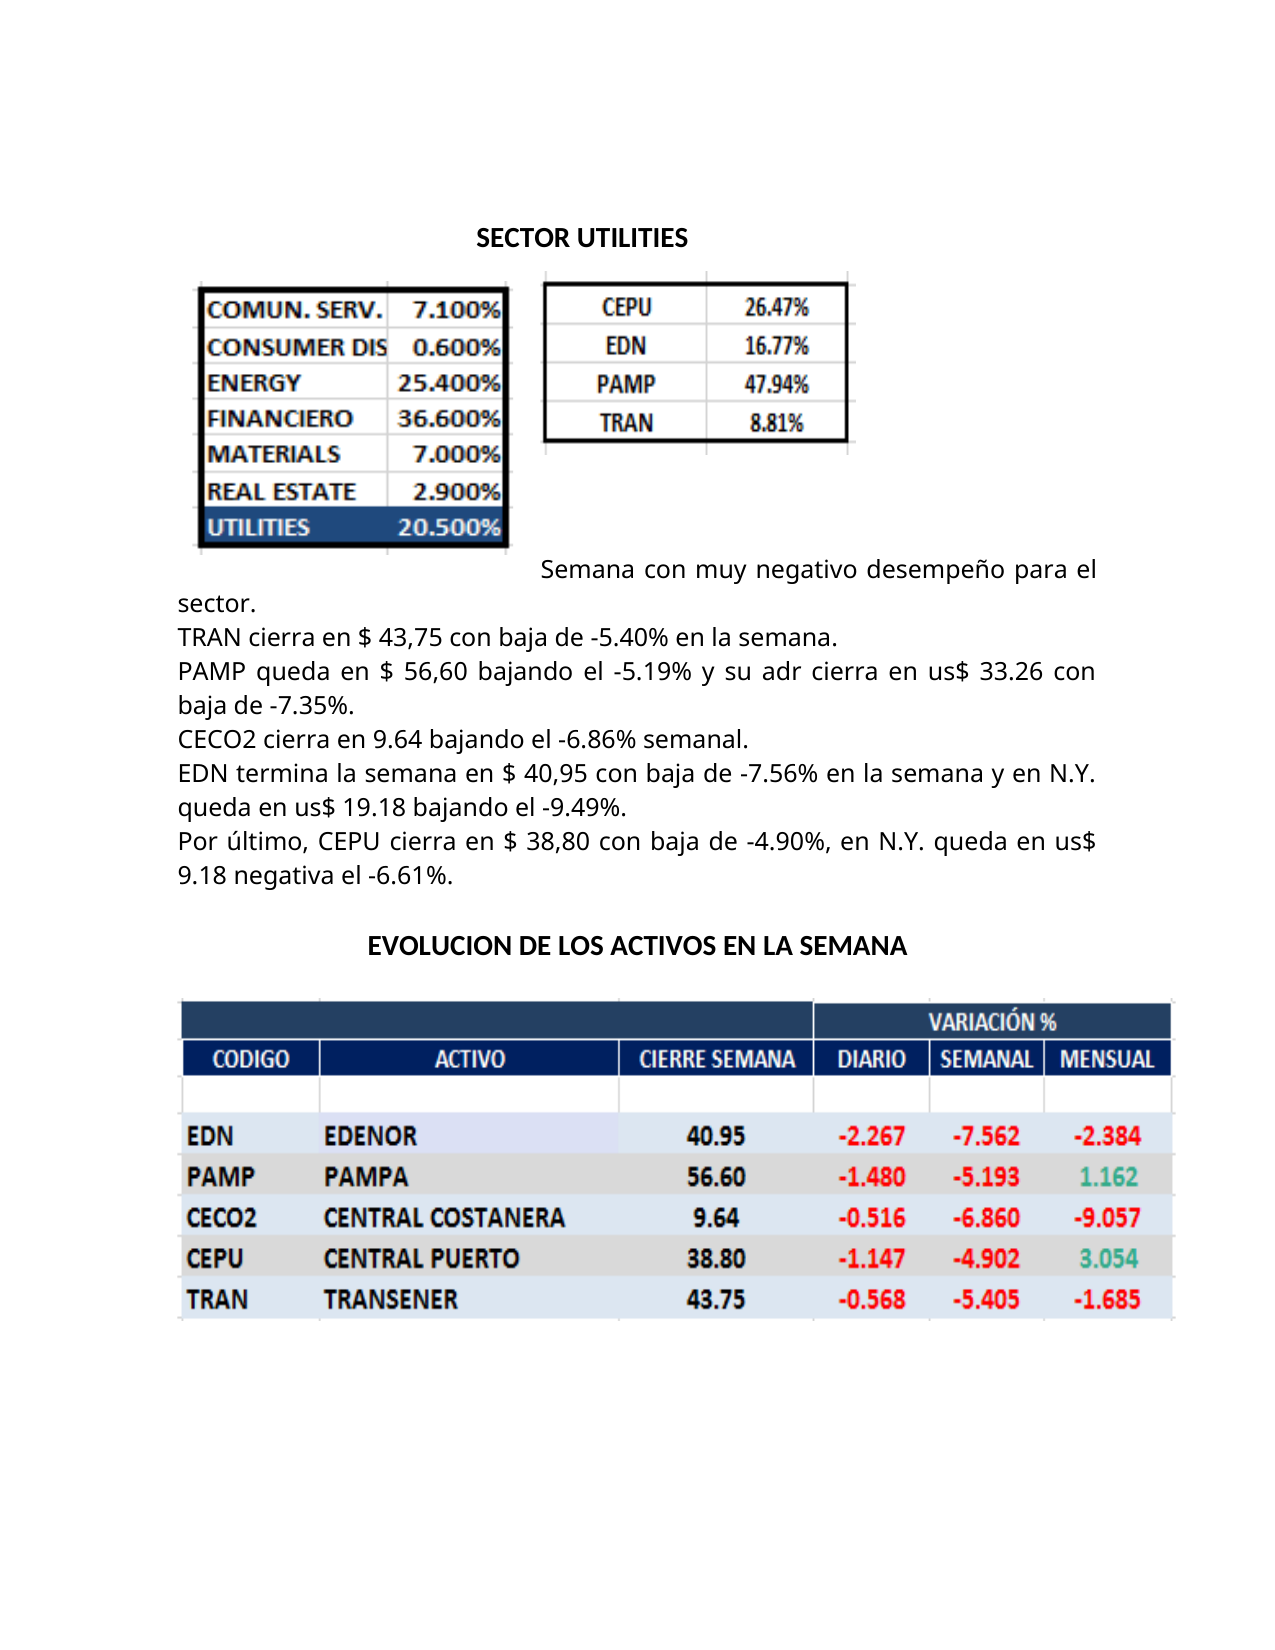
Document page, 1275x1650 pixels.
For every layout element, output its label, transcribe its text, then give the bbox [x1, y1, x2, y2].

text Semana con muy negativo desempeño para el sector. [177, 551, 1098, 619]
picture [192, 281, 514, 555]
text Por último, CEPU cierra en $ 38,80 con baja de -4.90%, en N.Y. queda en us$ 9.18 negativa el -6.61%. [177, 824, 1098, 892]
text TRAN cierra en $ 43,75 con baja de -5.40% en la semana. [177, 619, 1098, 653]
text EDN termina la semana en $ 40,95 con baja de -7.56% en la semana y en N.Y. queda en us$ 19.18 bajando el -9.49%. [177, 756, 1098, 824]
text PAMP queda en $ 56,60 bajando el -5.19% y su adr cierra en us$ 33.26 con baja de -7.35%. [177, 653, 1098, 722]
picture [540, 271, 856, 455]
picture [177, 998, 1176, 1321]
text CECO2 cierra en 9.64 bajando el -6.86% semanal. [177, 722, 1098, 756]
text EVOLUCION DE LOS ACTIVOS EN LA SEMANA [177, 927, 1098, 963]
